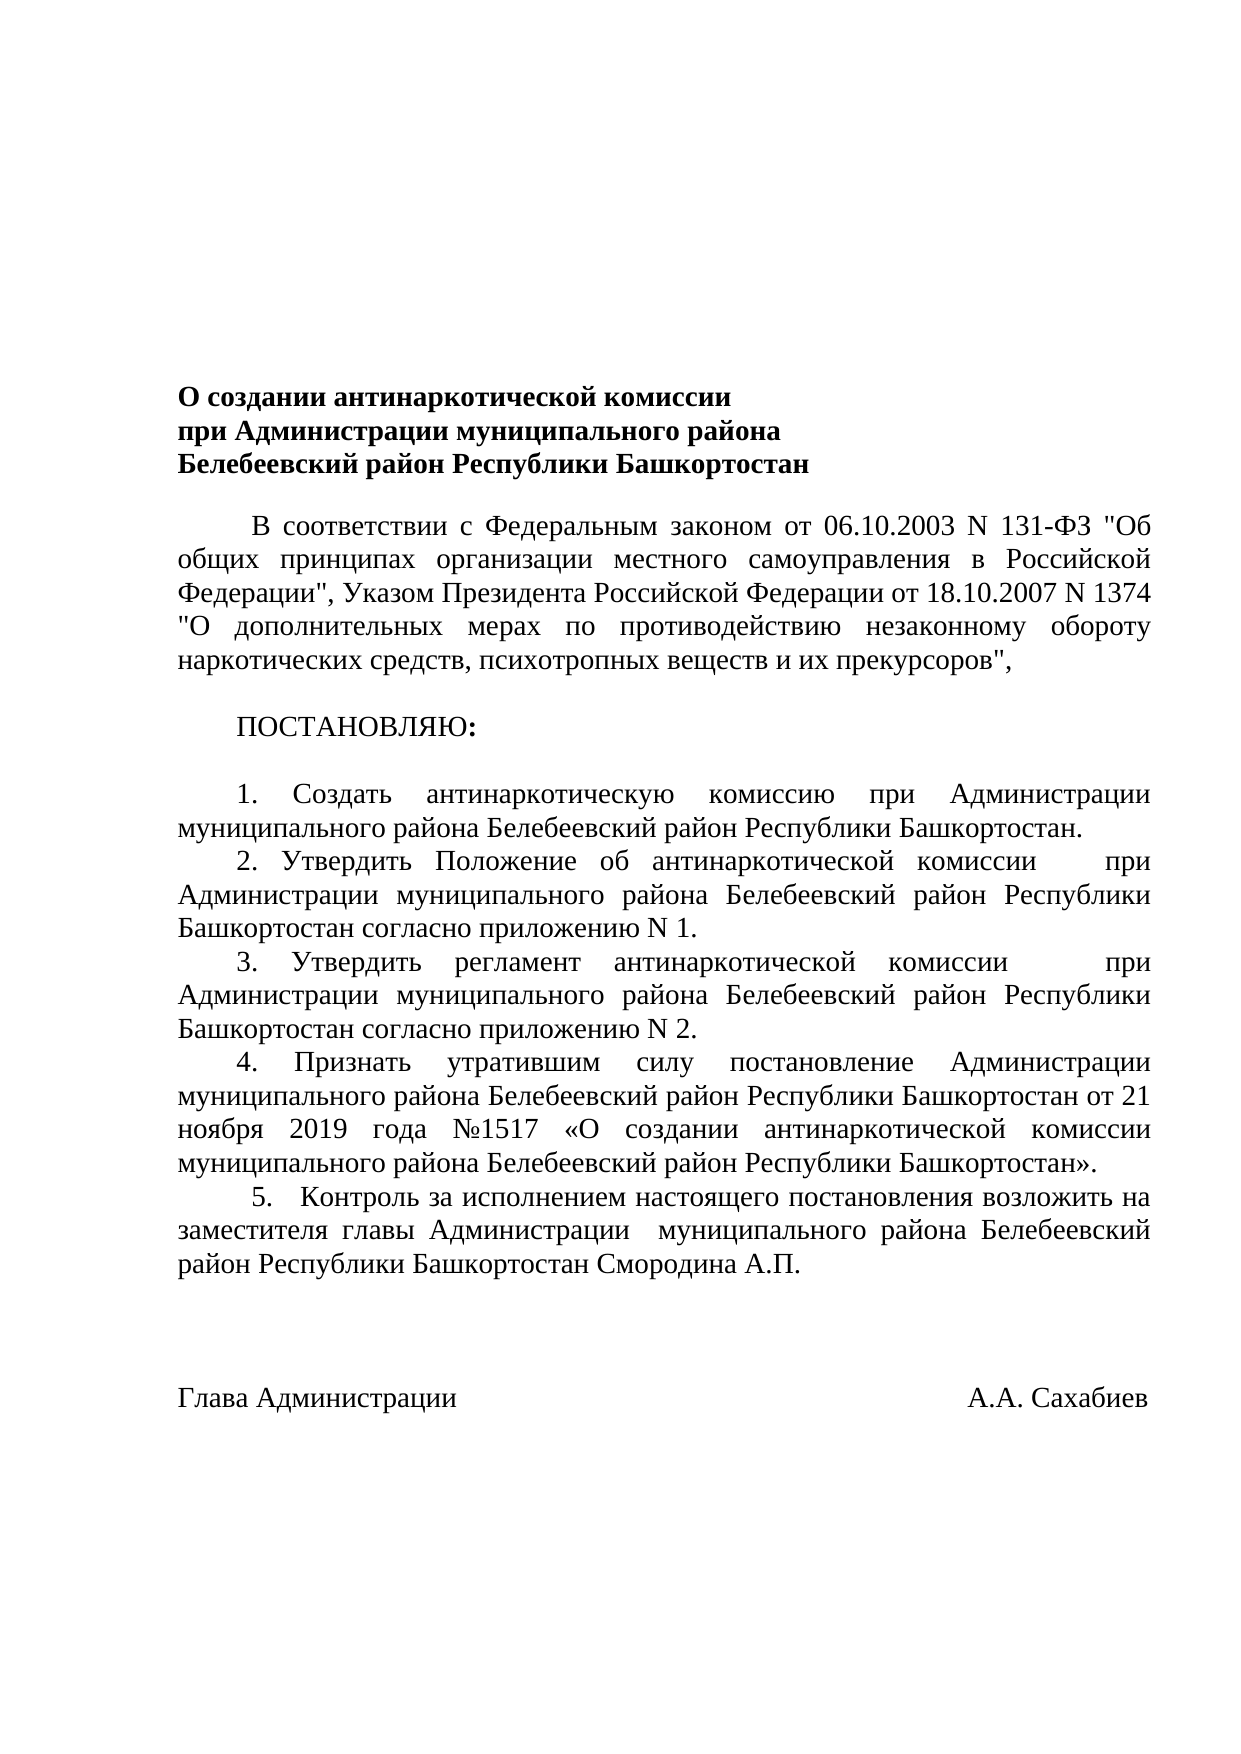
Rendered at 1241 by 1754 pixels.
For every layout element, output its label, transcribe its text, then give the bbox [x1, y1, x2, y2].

text 5. Контроль за исполнением настоящего постановления возложить на заместителя главы Администрации муниципального района Белебеевский район Республики Башкортостан Смородина А.П. [177, 1179, 1152, 1279]
text 4. Признать утратившим силу постановление Администрации муниципального района Белебеевский район Республики Башкортостан от 21 ноября 2019 года №1517 «О создании антинаркотической комиссии муниципального района Белебеевский район Республики Башкортостан». [177, 1044, 1152, 1179]
text В соответствии с Федеральным законом от 06.10.2003 N 131-ФЗ "Об общих принципах организации местного самоуправления в Российской Федерации", Указом Президента Российской Федерации от 18.10.2007 N 1374 "О дополнительных мерах по противодействию незаконному обороту наркотических средств, психотропных веществ и их прекурсоров", [177, 508, 1152, 676]
text ПОСТАНОВЛЯЮ: [177, 709, 1152, 743]
text при Администрации муниципального района [177, 413, 1152, 446]
text Белебеевский район Республики Башкортостан [177, 446, 1152, 480]
text Глава Администрации А.А. Сахабиев [177, 1380, 1152, 1413]
text 2. Утвердить Положение об антинаркотической комиссии при Администрации муниципального района Белебеевский район Республики Башкортостан согласно приложению N 1. [177, 843, 1152, 944]
text О создании антинаркотической комиссии [177, 379, 1152, 413]
text 1. Создать антинаркотическую комиссию при Администрации муниципального района Белебеевский район Республики Башкортостан. [177, 776, 1152, 843]
text 3. Утвердить регламент антинаркотической комиссии при Администрации муниципального района Белебеевский район Республики Башкортостан согласно приложению N 2. [177, 944, 1152, 1044]
